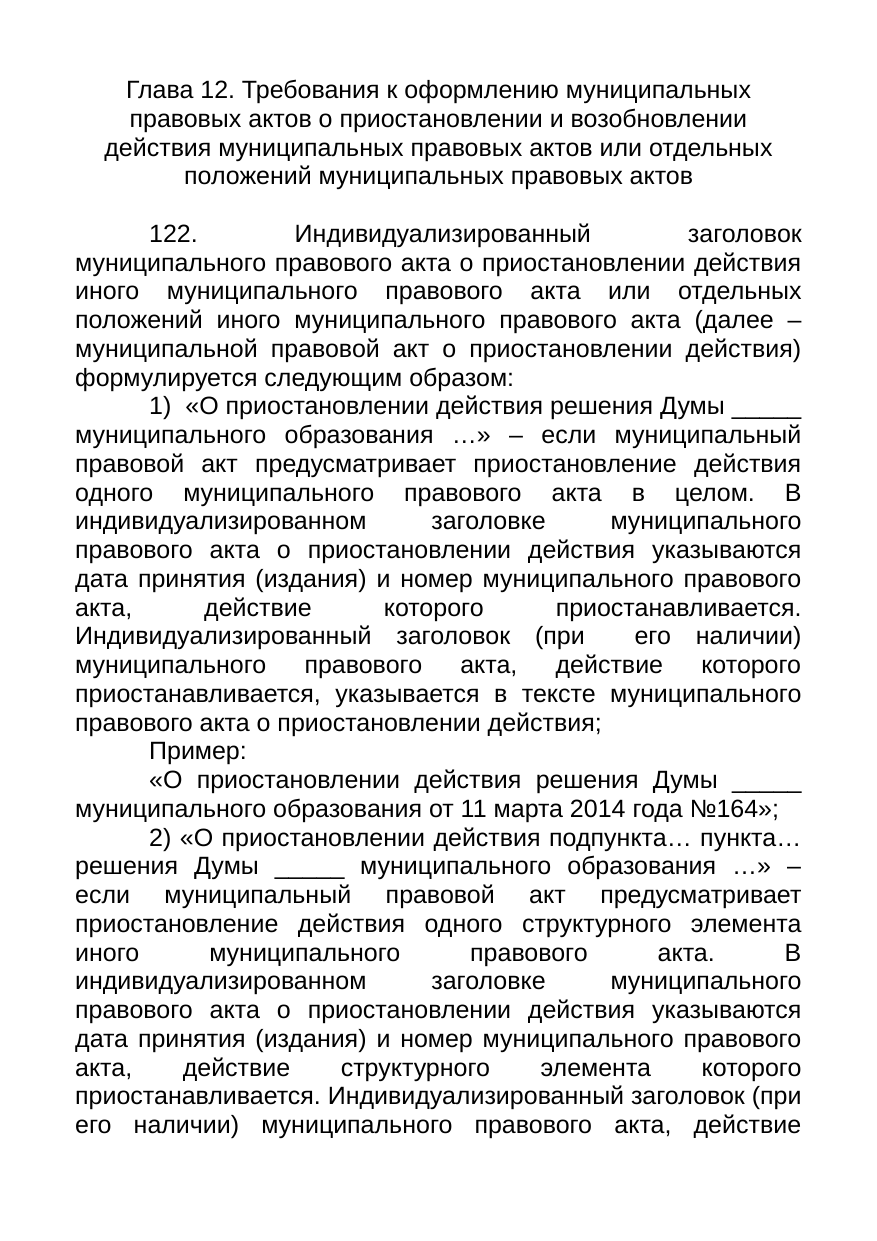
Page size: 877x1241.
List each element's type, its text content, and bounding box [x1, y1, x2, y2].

text 122. Индивидуализированный заголовок муниципального правового акта о приостановлении действия иного муниципального правового акта или отдельных положений иного муниципального правового акта (далее – муниципальной правовой акт о приостановлении действия) формулируется следующим образом: [75, 219, 802, 391]
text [75, 822, 802, 1139]
text 1) «О приостановлении действия решения Думы _____ муниципального образования …» – если муниципальный правовой акт предусматривает приостановление действия одного муниципального правового акта в целом. В индивидуализированном заголовке муниципального правового акта о приостановлении действия указываются дата принятия (издания) и номер муниципального правового акта, действие которого приостанавливается. Индивидуализированный заголовок (при его наличии) муниципального правового акта, действие которого приостанавливается, указывается в тексте муниципального правового акта о приостановлении действия; [75, 391, 802, 736]
text Глава 12. Требования к оформлению муниципальных правовых актов о приостановлении и возобновлении действия муниципальных правовых актов или отдельных положений муниципальных правовых актов [75, 75, 802, 190]
text «О приостановлении действия решения Думы _____ муниципального образования от 11 марта 2014 года №164»; [75, 765, 802, 822]
text Пример: [75, 736, 802, 765]
